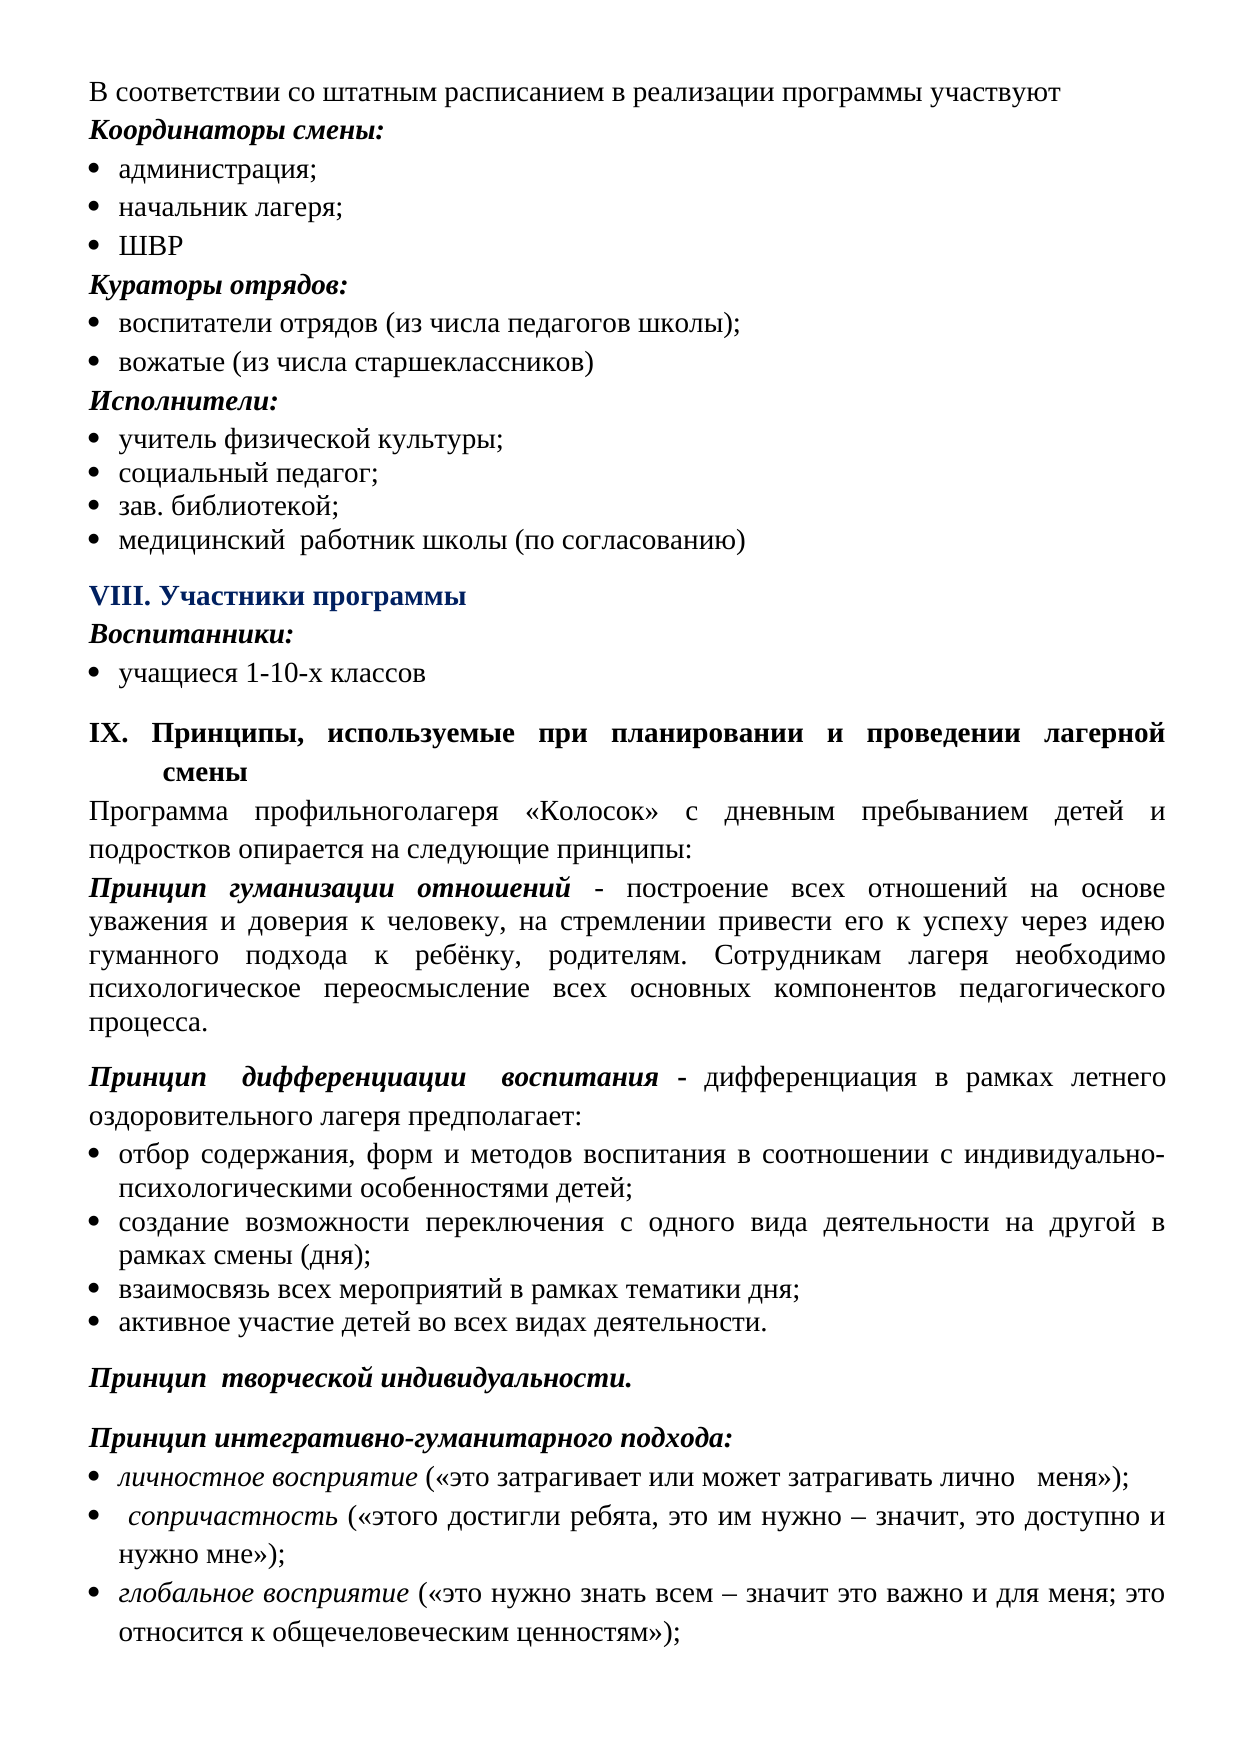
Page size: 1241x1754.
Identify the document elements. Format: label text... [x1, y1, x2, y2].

text В соответствии со штатным расписанием в реализации программы участвуют [89, 74, 1175, 107]
list учащиеся 1-10-х классов [89, 655, 1167, 688]
list администрация; [89, 151, 1167, 184]
list активное участие детей во всех видах деятельности. [89, 1304, 1167, 1338]
text Кураторы отрядов: [89, 267, 1167, 300]
list учитель физической культуры; [89, 421, 1167, 455]
list сопричастность («этого достигли ребята, это им нужно – значит, это доступно и нужно мне»); [89, 1498, 1167, 1570]
list начальник лагеря; [89, 189, 1167, 223]
list личностное восприятие («это затрагивает или может затрагивать лично меня»); [89, 1459, 1167, 1493]
text Программа профильноголагеря «Колосок» с дневным пребыванием детей и подростков опирается на следующие принципы: [89, 793, 1167, 865]
list Принцип творческой индивидуальности. [89, 1360, 1167, 1394]
text Координаторы смены: [89, 112, 1167, 146]
text VIII. Участники программы [89, 578, 1175, 611]
list отбор содержания, форм и методов воспитания в соотношении с индивидуально-психологическими особенностями детей; [89, 1136, 1167, 1204]
list социальный педагог; [89, 455, 1167, 488]
text Исполнители: [89, 383, 1167, 416]
list воспитатели отрядов (из числа педагогов школы); [89, 305, 1167, 339]
text Воспитанники: [89, 616, 1175, 650]
list зав. библиотекой; [89, 488, 1167, 522]
list ШВР [89, 228, 1167, 262]
text Принцип гуманизации отношений - построение всех отношений на основе уважения и доверия к человеку, на стремлении привести его к успеху через идею гуманного подхода к ребёнку, родителям. Сотрудникам лагеря необходимо психологическое переосмысление всех основных компонентов педагогического процесса. [89, 870, 1167, 1037]
list создание возможности переключения с одного вида деятельности на другой в рамках смены (дня); [89, 1204, 1167, 1271]
list Принцип дифференциации воспитания - дифференциация в рамках летнего оздоровительного лагеря предполагает: [89, 1059, 1167, 1131]
text IX. Принципы, используемые при планировании и проведении лагерной смены [89, 716, 1167, 788]
list Принцип интегративно-гуманитарного подхода: [89, 1421, 1167, 1454]
list глобальное восприятие («это нужно знать всем – значит это важно и для меня; это относится к общечеловеческим ценностям»); [89, 1575, 1167, 1647]
list взаимосвязь всех мероприятий в рамках тематики дня; [89, 1271, 1167, 1304]
list медицинский работник школы (по согласованию) [89, 522, 1167, 556]
list вожатые (из числа старшеклассников) [89, 344, 1167, 378]
